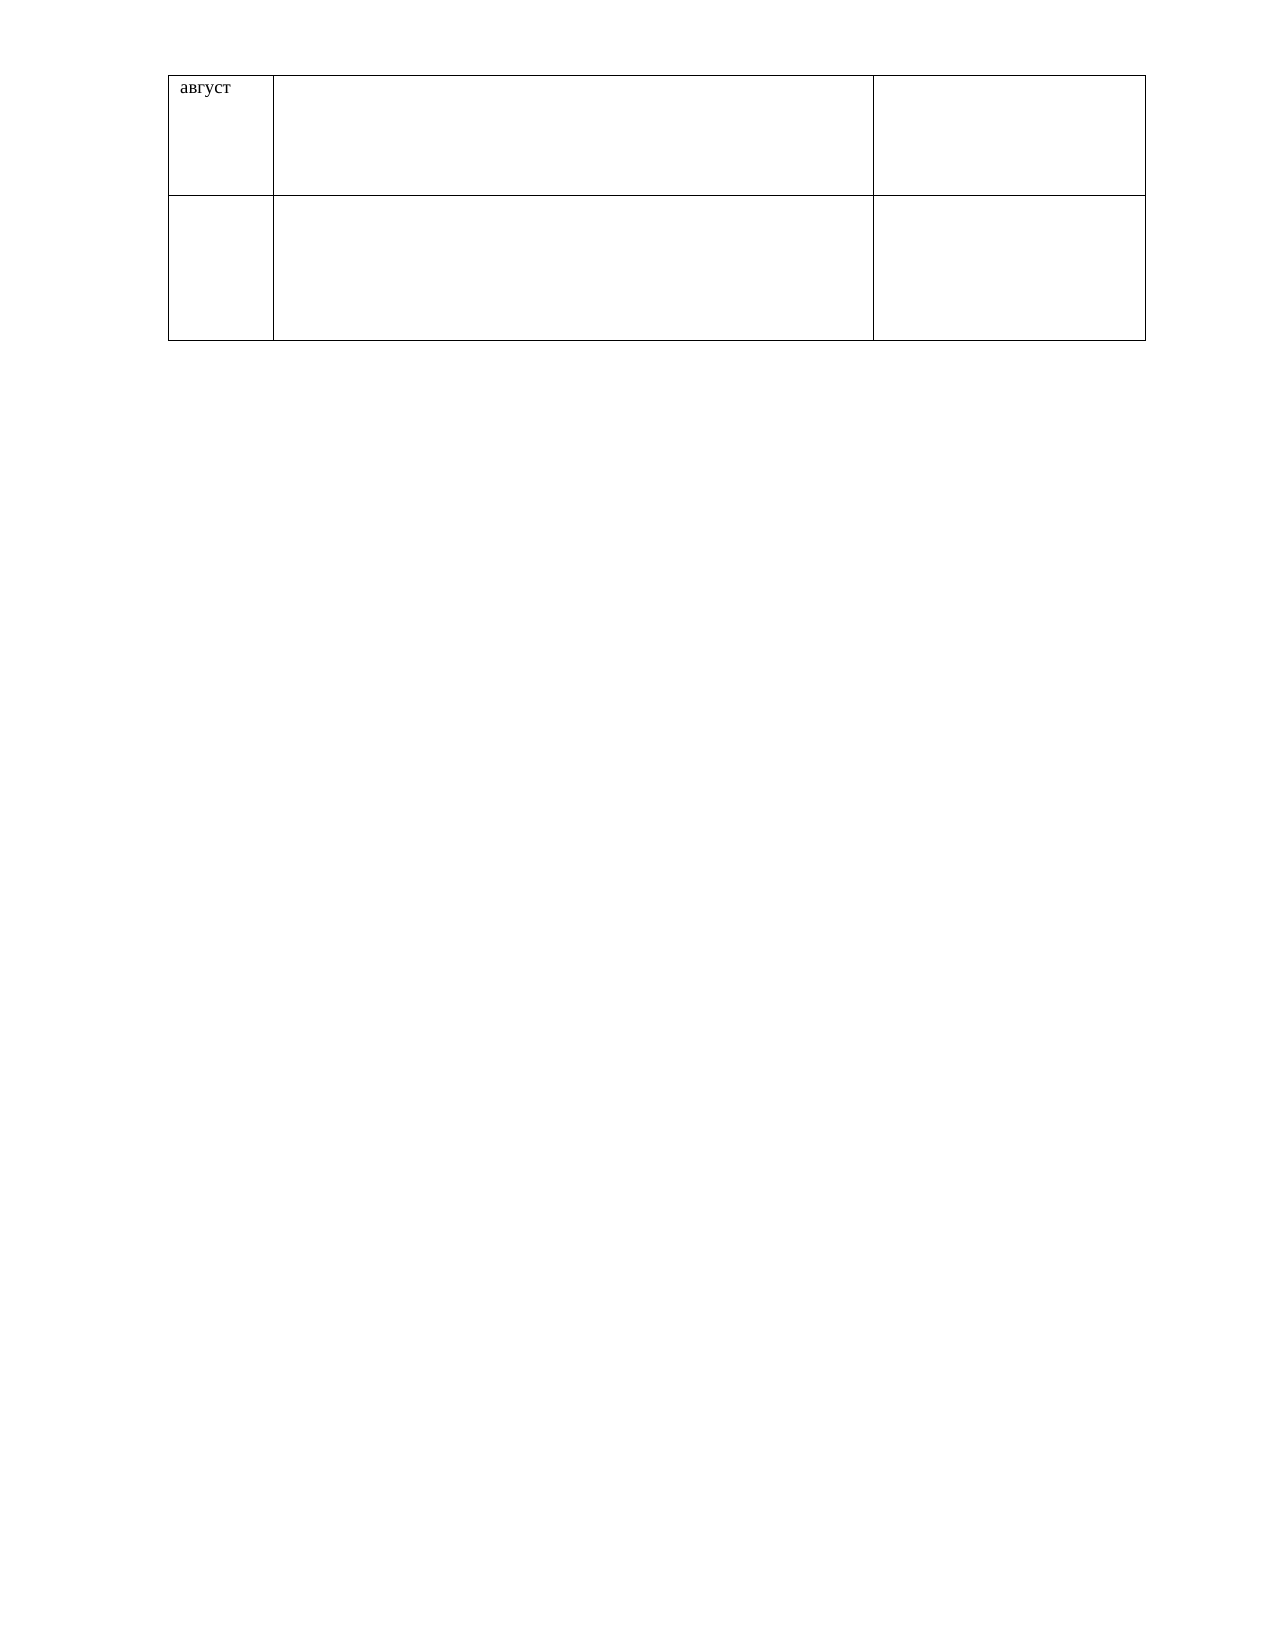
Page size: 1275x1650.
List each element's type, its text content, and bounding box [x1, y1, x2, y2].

table_cell [274, 76, 873, 195]
table_cell [874, 196, 1145, 340]
table_cell [274, 196, 873, 340]
table_cell [874, 76, 1145, 195]
table_cell [169, 196, 273, 340]
table_cell август [169, 76, 273, 195]
